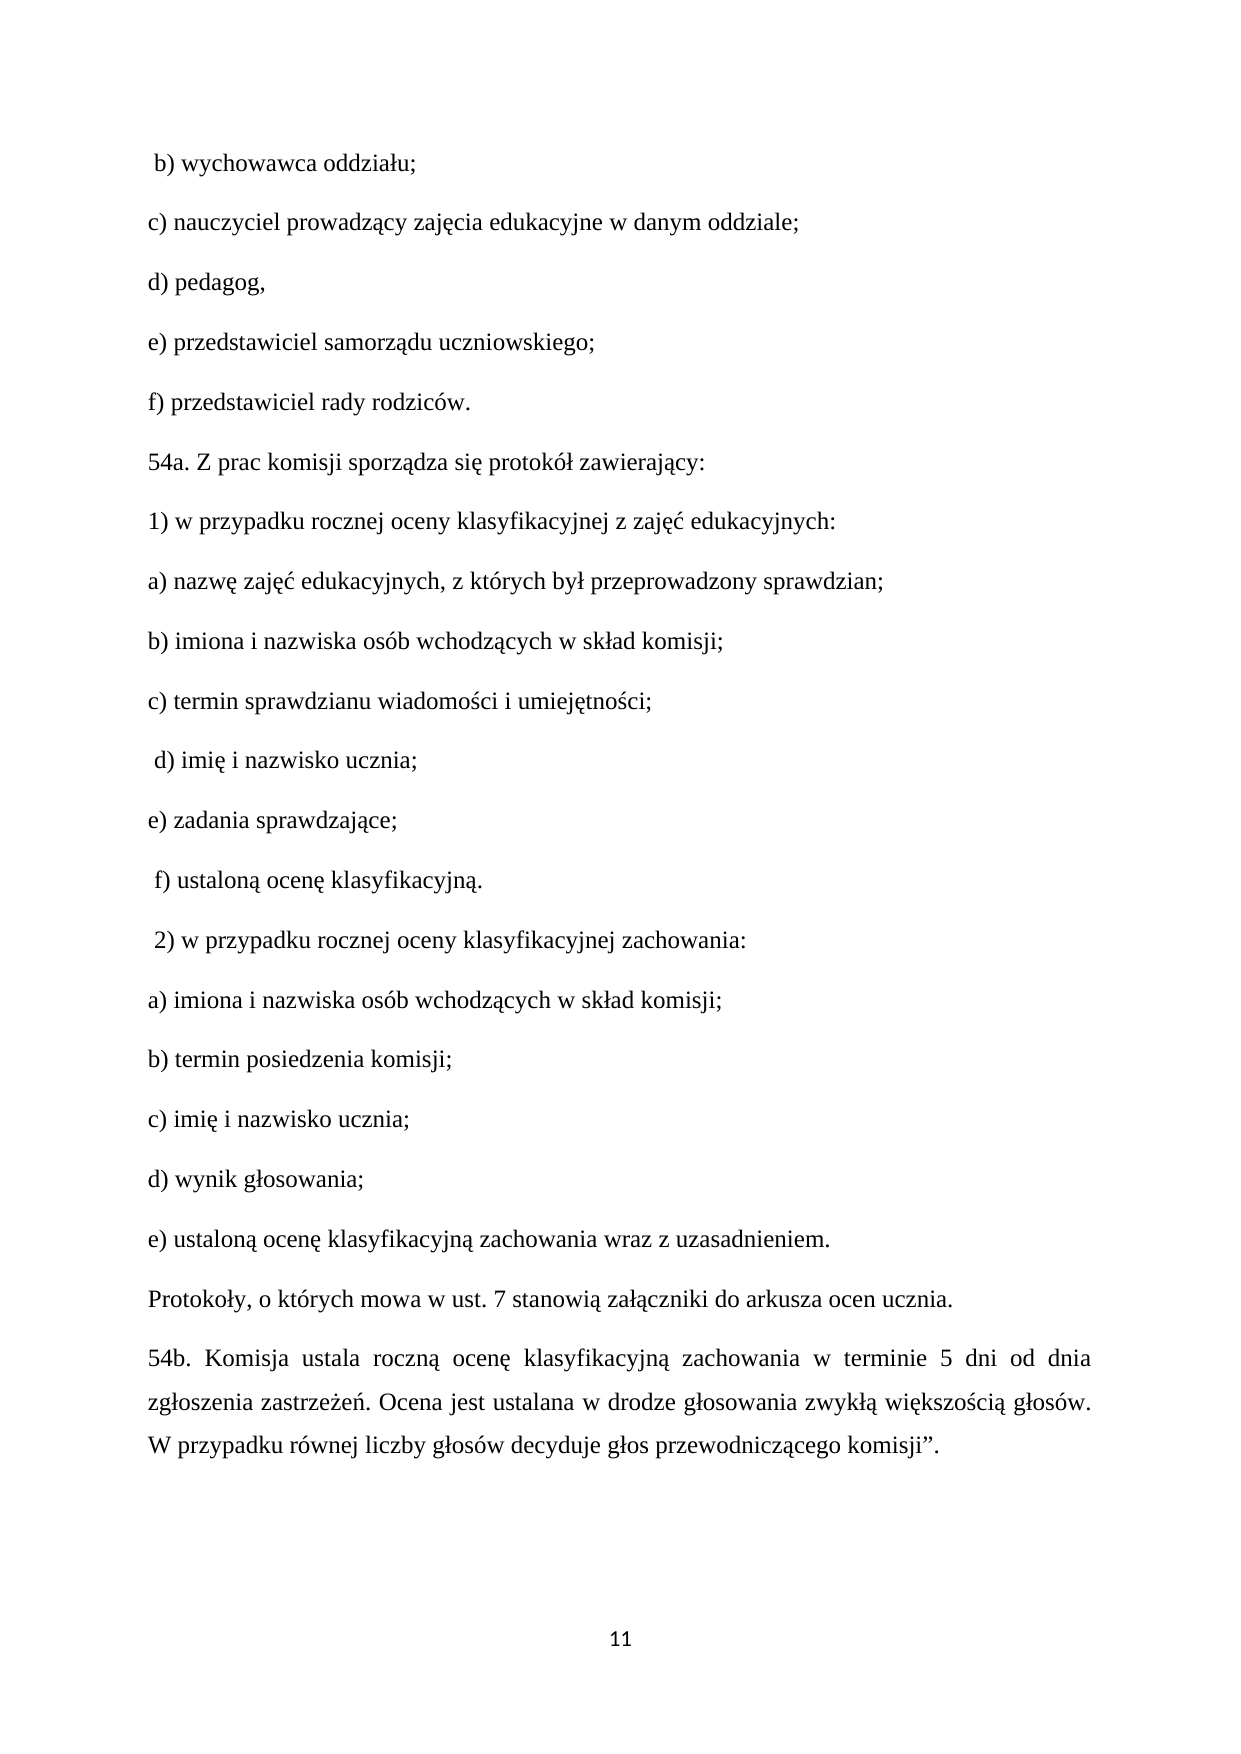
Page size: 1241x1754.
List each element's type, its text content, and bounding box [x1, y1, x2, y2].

text d) imię i nazwisko ucznia; [148, 746, 1093, 774]
text Protokoły, o których mowa w ust. 7 stanowią załączniki do arkusza ocen ucznia. [148, 1284, 1093, 1312]
text c) imię i nazwisko ucznia; [148, 1104, 1093, 1133]
text b) imiona i nazwiska osób wchodzących w skład komisji; [148, 626, 1093, 655]
text c) nauczyciel prowadzący zajęcia edukacyjne w danym oddziale; [148, 207, 1093, 236]
text 1) w przypadku rocznej oceny klasyfikacyjnej z zajęć edukacyjnych: [148, 506, 1093, 535]
text a) nazwę zajęć edukacyjnych, z których był przeprowadzony sprawdzian; [148, 566, 1093, 595]
text a) imiona i nazwiska osób wchodzących w skład komisji; [148, 985, 1093, 1013]
text f) ustaloną ocenę klasyfikacyjną. [148, 865, 1093, 894]
text d) wynik głosowania; [148, 1164, 1093, 1193]
text 2) w przypadku rocznej oceny klasyfikacyjnej zachowania: [148, 925, 1093, 954]
text e) przedstawiciel samorządu uczniowskiego; [148, 327, 1093, 356]
text 54a. Z prac komisji sporządza się protokół zawierający: [148, 447, 1093, 475]
text d) pedagog, [148, 267, 1093, 296]
text e) ustaloną ocenę klasyfikacyjną zachowania wraz z uzasadnieniem. [148, 1224, 1093, 1253]
text c) termin sprawdzianu wiadomości i umiejętności; [148, 686, 1093, 714]
text e) zadania sprawdzające; [148, 805, 1093, 834]
text 54b. Komisja ustala roczną ocenę klasyfikacyjną zachowania w terminie 5 dni od dnia zgłoszenia zastrzeżeń. Ocena jest ustalana w drodze głosowania zwykłą większością głosów. W przypadku równej liczby głosów decyduje głos przewodniczącego komisji”. [148, 1343, 1093, 1458]
text b) wychowawca oddziału; [148, 148, 1093, 176]
text b) termin posiedzenia komisji; [148, 1044, 1093, 1073]
text f) przedstawiciel rady rodziców. [148, 387, 1093, 416]
